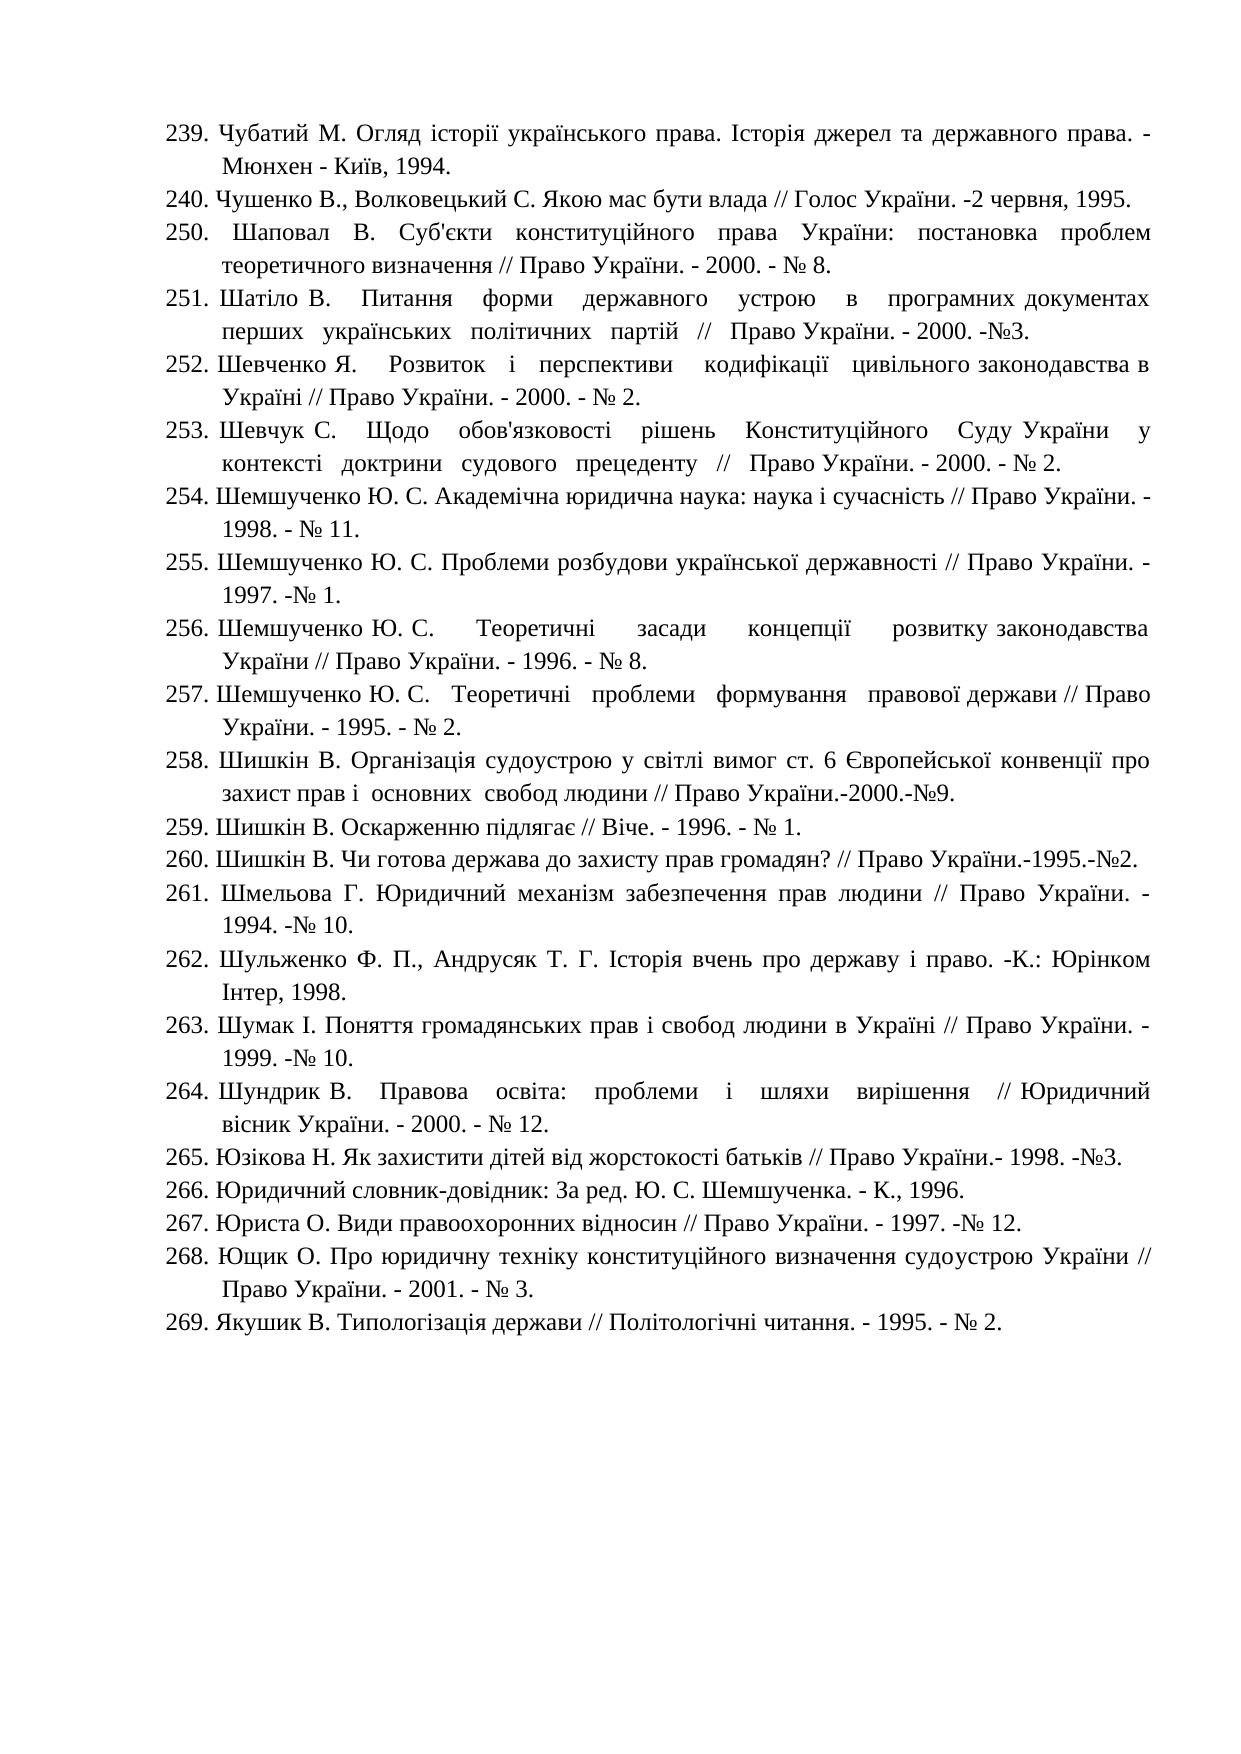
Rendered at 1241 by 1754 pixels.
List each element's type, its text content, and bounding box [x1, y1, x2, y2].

text 265. Юзікова Н. Як захистити дітей від жорстокості батьків // Право України.- 1998. -№3. [165, 1142, 1152, 1171]
text 257. Шемшученко Ю. С. Теоретичні проблеми формування правової держави // Право України. - 1995. - № 2. [165, 679, 1152, 741]
text 239. Чубатий М. Огляд історії українського права. Історія джерел та державного права. - Мюнхен - Київ, 1994. [165, 118, 1152, 180]
text 252. Шевченко Я. Розвиток і перспективи кодифікації цивільного законодавства в Україні // Право України. - 2000. - № 2. [165, 349, 1152, 411]
text 250. Шаповал В. Суб'єкти конституційного права України: постановка проблем теоретичного визначення // Право України. - 2000. - № 8. [165, 217, 1152, 279]
text 258. Шишкін В. Організація судоустрою у світлі вимог ст. 6 Європейської конвенції про захист прав і основних свобод людини // Право України.-2000.-№9. [165, 746, 1152, 807]
text 255. Шемшученко Ю. С. Проблеми розбудови української державності // Право України. - 1997. -№ 1. [165, 547, 1152, 609]
text 240. Чушенко В., Волковецький С. Якою мас бути влада // Голос України. -2 червня, 1995. [165, 184, 1152, 213]
text 266. Юридичний словник-довідник: За ред. Ю. С. Шемшученка. - К., 1996. [165, 1175, 1152, 1203]
text 267. Юриста О. Види правоохоронних відносин // Право України. - 1997. -№ 12. [165, 1208, 1152, 1237]
text 254. Шемшученко Ю. С. Академічна юридична наука: наука і сучасність // Право України. - 1998. - № 11. [165, 481, 1152, 543]
text 253. Шевчук С. Щодо обов'язковості рішень Конституційного Суду України у контексті доктрини судового прецеденту // Право України. - 2000. - № 2. [165, 415, 1152, 477]
text 251. Шатіло В. Питання форми державного устрою в програмних документах перших українських політичних партій // Право України. - 2000. -№3. [165, 283, 1152, 345]
text 256. Шемшученко Ю. С. Теоретичні засади концепції розвитку законодавства України // Право України. - 1996. - № 8. [165, 613, 1152, 675]
text 260. Шишкін В. Чи готова держава до захисту прав громадян? // Право України.-1995.-№2. [165, 844, 1152, 873]
text 264. Шундрик В. Правова освіта: проблеми і шляхи вирішення // Юридичний вісник України. - 2000. - № 12. [165, 1076, 1152, 1137]
text 261. Шмельова Г. Юридичний механізм забезпечення прав людини // Право України. - 1994. -№ 10. [165, 878, 1152, 939]
text 259. Шишкін В. Оскарженню підлягає // Віче. - 1996. - № 1. [165, 812, 1152, 840]
text 269. Якушик В. Типологізація держави // Політологічні читання. - 1995. - № 2. [165, 1307, 1152, 1336]
text 268. Ющик О. Про юридичну техніку конституційного визначення судоустрою України // Право України. - 2001. - № 3. [165, 1241, 1152, 1303]
text 263. Шумак І. Поняття громадянських прав і свобод людини в Україні // Право України. - 1999. -№ 10. [165, 1010, 1152, 1071]
text 262. Шульженко Ф. П., Андрусяк Т. Г. Історія вчень про державу і право. -К.: Юрінком Інтер, 1998. [165, 944, 1152, 1005]
